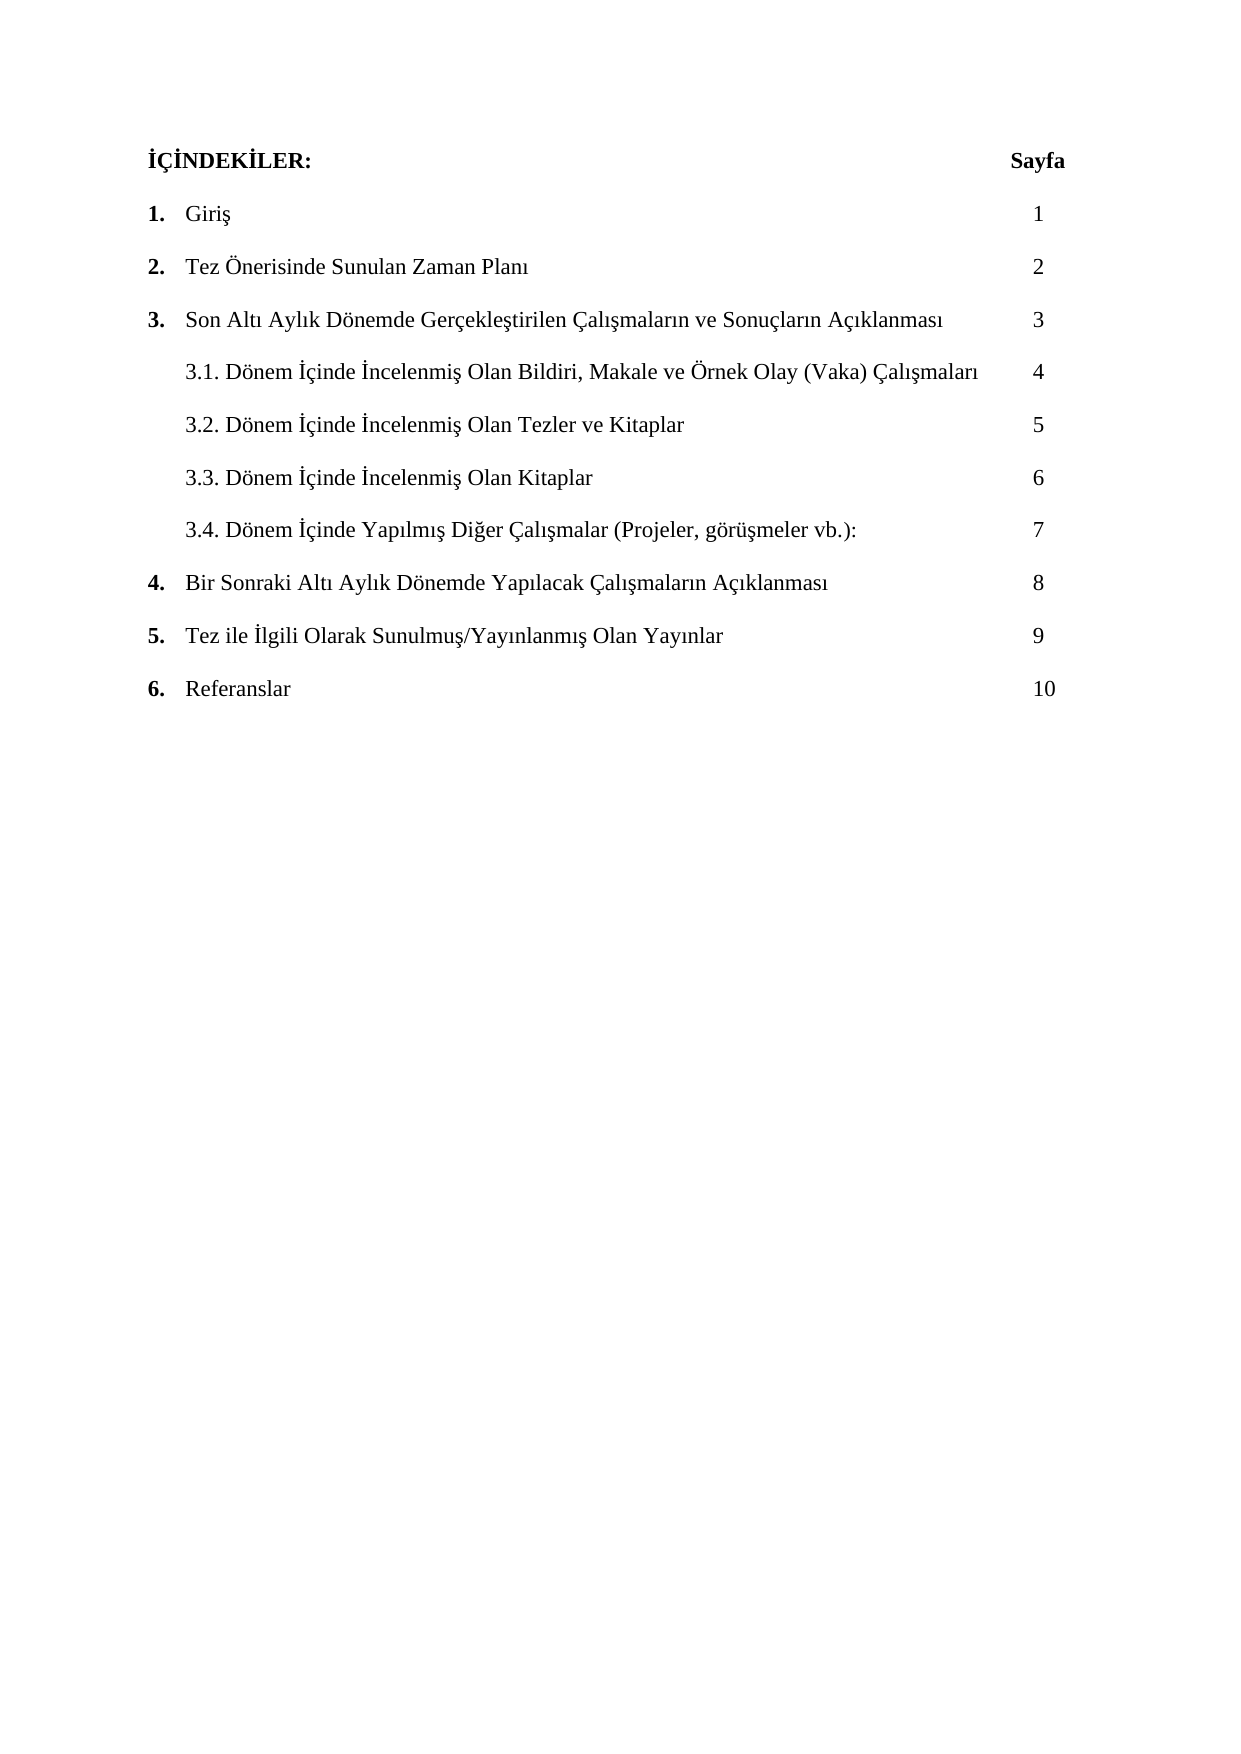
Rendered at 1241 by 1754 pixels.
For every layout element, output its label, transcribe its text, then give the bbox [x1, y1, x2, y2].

list Tez ile İlgili Olarak Sunulmuş/Yayınlanmış Olan Yayınlar 9 [148, 622, 1093, 648]
list 3.1. Dönem İçinde İncelenmiş Olan Bildiri, Makale ve Örnek Olay (Vaka) Çalışmaları 4 [185, 358, 1093, 385]
list Tez Önerisinde Sunulan Zaman Planı 2 [148, 253, 1093, 279]
list 3.3. Dönem İçinde İncelenmiş Olan Kitaplar 6 [185, 464, 1093, 490]
list Giriş 1 [148, 200, 1093, 227]
list Referanslar 10 [148, 675, 1093, 701]
list 3.2. Dönem İçinde İncelenmiş Olan Tezler ve Kitaplar 5 [185, 411, 1093, 437]
list İÇİNDEKİLER: Sayfa [148, 148, 1093, 174]
list Bir Sonraki Altı Aylık Dönemde Yapılacak Çalışmaların Açıklanması 8 [148, 569, 1093, 596]
list 3.4. Dönem İçinde Yapılmış Diğer Çalışmalar (Projeler, görüşmeler vb.): 7 [185, 517, 1093, 543]
list Son Altı Aylık Dönemde Gerçekleştirilen Çalışmaların ve Sonuçların Açıklanması 3 [148, 306, 1093, 332]
